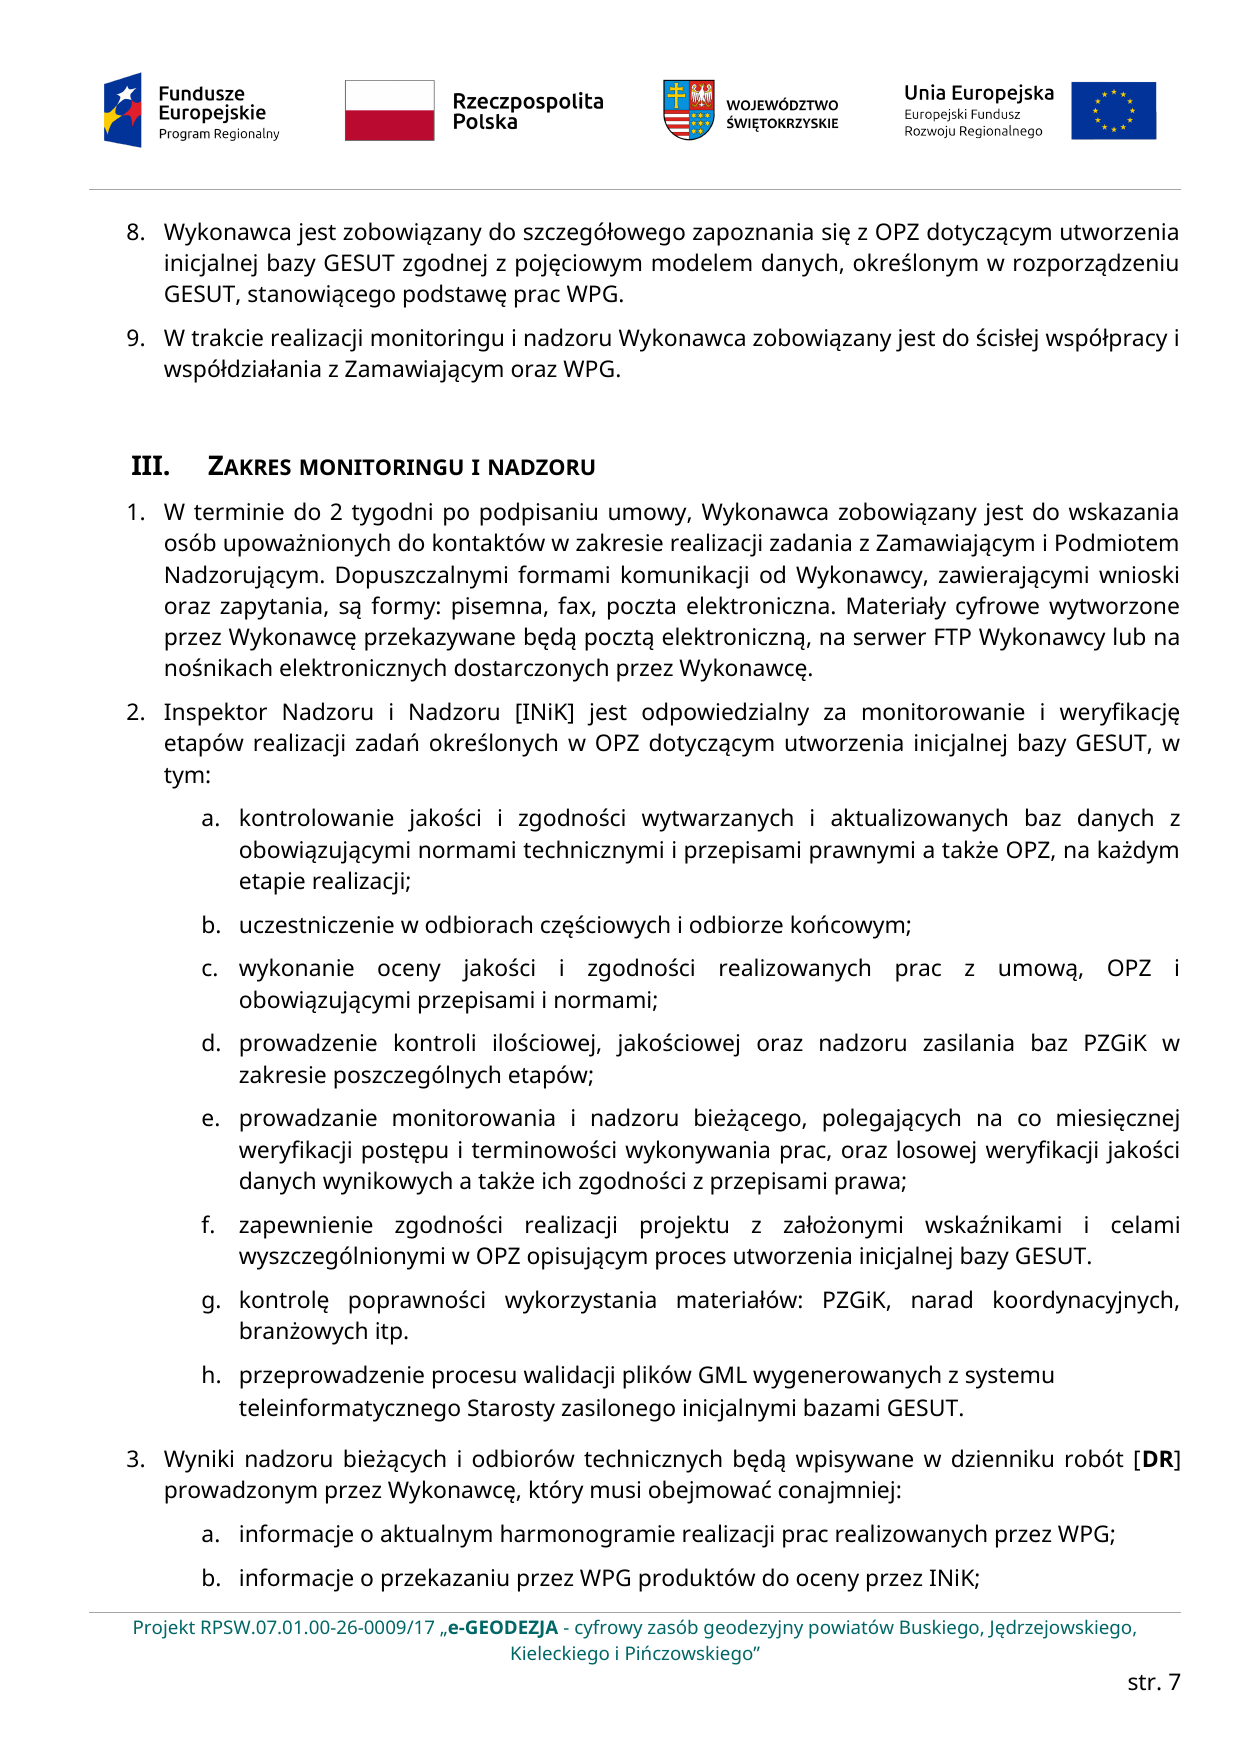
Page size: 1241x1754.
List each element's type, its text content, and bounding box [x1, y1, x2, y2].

list prowadzanie monitorowania i nadzoru bieżącego, polegających na co miesięcznej weryfikacji postępu i terminowości wykonywania prac, oraz losowej weryfikacji jakości danych wynikowych a także ich zgodności z przepisami prawa; [201, 1102, 1181, 1196]
list uczestniczenie w odbiorach częściowych i odbiorze końcowym; [201, 908, 1181, 940]
list W trakcie realizacji monitoringu i nadzoru Wykonawca zobowiązany jest do ścisłej współpracy i współdziałania z Zamawiającym oraz WPG. [126, 322, 1181, 384]
picture [88, 58, 1172, 163]
list kontrolę poprawności wykorzystania materiałów: PZGiK, narad koordynacyjnych, branżowych itp. [201, 1283, 1181, 1346]
list informacje o przekazaniu przez WPG produktów do oceny przez INiK; [201, 1561, 1181, 1593]
list Wyniki nadzoru bieżących i odbiorów technicznych będą wpisywane w dzienniku robót [DR] prowadzonym przez Wykonawcę, który musi obejmować conajmniej: [126, 1443, 1181, 1505]
list przeprowadzenie procesu walidacji plików GML wygenerowanych z systemu teleinformatycznego Starosty zasilonego inicjalnymi bazami GESUT. [201, 1358, 1181, 1423]
list Inspektor Nadzoru i Nadzoru [INiK] jest odpowiedzialny za monitorowanie i weryfikację etapów realizacji zadań określonych w OPZ dotyczącym utworzenia inicjalnej bazy GESUT, w tym: [126, 696, 1181, 790]
list informacje o aktualnym harmonogramie realizacji prac realizowanych przez WPG; [201, 1518, 1181, 1549]
list W terminie do 2 tygodni po podpisaniu umowy, Wykonawca zobowiązany jest do wskazania osób upoważnionych do kontaktów w zakresie realizacji zadania z Zamawiającym i Podmiotem Nadzorującym. Dopuszczalnymi formami komunikacji od Wykonawcy, zawierającymi wnioski oraz zapytania, są formy: pisemna, fax, poczta elektroniczna. Materiały cyfrowe wytworzone przez Wykonawcę przekazywane będą pocztą elektroniczną, na serwer FTP Wykonawcy lub na nośnikach elektronicznych dostarczonych przez Wykonawcę. [126, 496, 1181, 683]
list wykonanie oceny jakości i zgodności realizowanych prac z umową, OPZ i obowiązującymi przepisami i normami; [201, 952, 1181, 1015]
list kontrolowanie jakości i zgodności wytwarzanych i aktualizowanych baz danych z obowiązującymi normami technicznymi i przepisami prawnymi a także OPZ, na każdym etapie realizacji; [201, 802, 1181, 896]
subtitle Zakres monitoringu i nadzoru [170, 447, 1181, 483]
list Wykonawca jest zobowiązany do szczegółowego zapoznania się z OPZ dotyczącym utworzenia inicjalnej bazy GESUT zgodnej z pojęciowym modelem danych, określonym w rozporządzeniu GESUT, stanowiącego podstawę prac WPG. [126, 215, 1181, 309]
list prowadzenie kontroli ilościowej, jakościowej oraz nadzoru zasilania baz PZGiK w zakresie poszczególnych etapów; [201, 1027, 1181, 1090]
list zapewnienie zgodności realizacji projektu z założonymi wskaźnikami i celami wyszczególnionymi w OPZ opisującym proces utworzenia inicjalnej bazy GESUT. [201, 1208, 1181, 1271]
